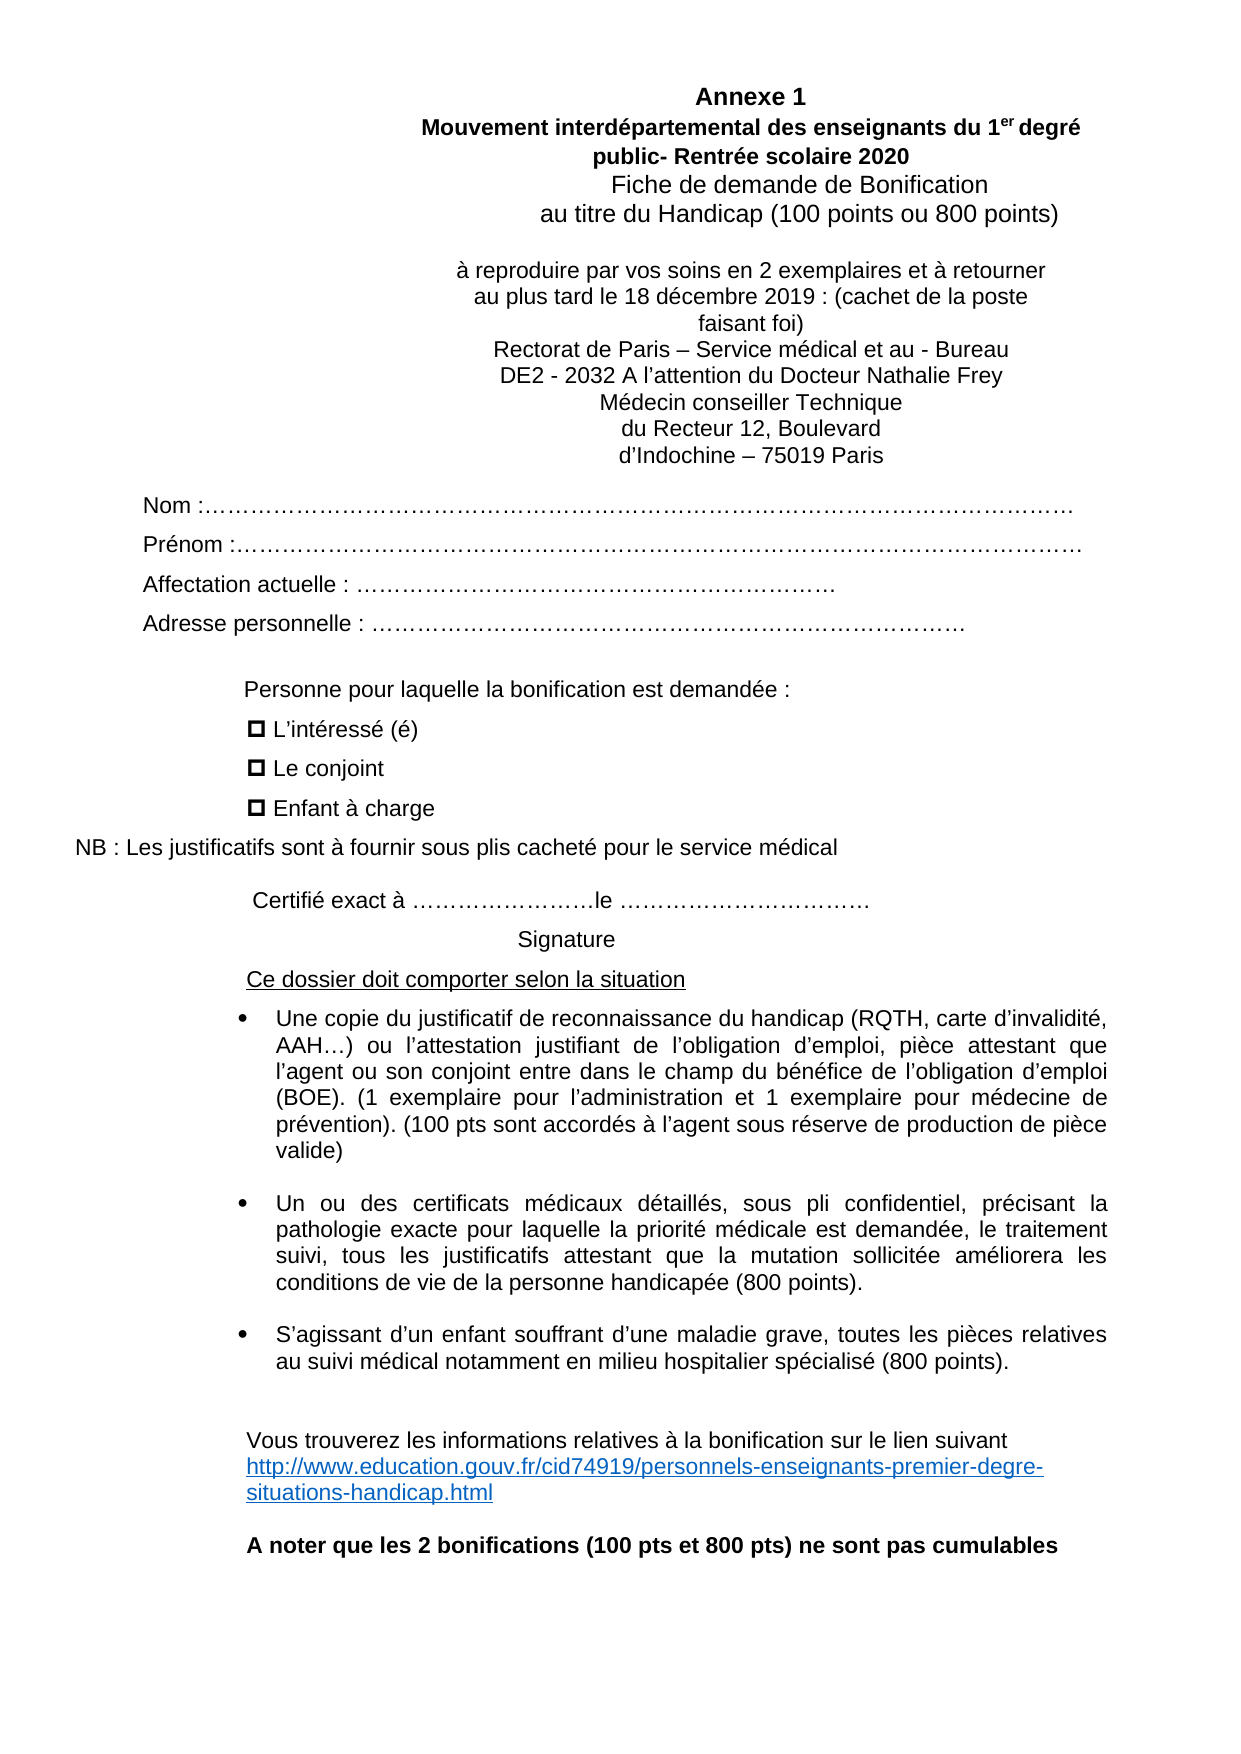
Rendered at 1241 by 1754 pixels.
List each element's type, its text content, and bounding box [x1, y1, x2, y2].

text à reproduire par vos soins en 2 exemplaires et à retourner au plus tard le 18 décembre 2019 : (cachet de la poste faisant foi) [442, 257, 1060, 336]
list S’agissant d’un enfant souffrant d’une maladie grave, toutes les pièces relatives au suivi médical notamment en milieu hospitalier spécialisé (800 points). [238, 1321, 1108, 1374]
text Médecin conseiller Technique du Recteur 12, Boulevard d’Indochine – 75019 Paris [589, 389, 913, 468]
subtitle A noter que les 2 bonifications (100 pts et 800 pts) ne sont pas cumulables [246, 1532, 1165, 1558]
text Personne pour laquelle la bonification est demandée : [244, 676, 1165, 702]
subtitle Mouvement interdépartemental des enseignants du 1er degré public- Rentrée scolaire 2020 [394, 112, 1108, 169]
text au titre du Handicap (100 points ou 800 points) [540, 199, 1165, 228]
list Enfant à charge [246, 795, 1165, 821]
text Adresse personnelle : …………………………………………………………………… [143, 610, 1088, 636]
text Vous trouverez les informations relatives à la bonification sur le lien suivant http://www.education.gouv.fr/cid74919/personnels-enseignants-premier-degre-situations-handicap.html [246, 1427, 1076, 1506]
text Nom :……………………………………………………………………………………………………Prénom :………………………………………………………………………………………………… Affectation actuelle : ……………………………………………………… [143, 492, 1088, 597]
subtitle Annexe 1 [393, 82, 1108, 110]
list L’intéressé (é) [246, 716, 1165, 742]
list Un ou des certificats médicaux détaillés, sous pli confidentiel, précisant la pathologie exacte pour laquelle la priorité médicale est demandée, le traitement suivi, tous les justificatifs attestant que la mutation sollicitée améliorera les conditions de vie de la personne handicapée (800 points). [238, 1190, 1108, 1295]
text NB : Les justificatifs sont à fournir sous plis cacheté pour le service médical [75, 834, 916, 861]
text Rectorat de Paris – Service médical et au - Bureau DE2 - 2032 A l’attention du Docteur Nathalie Frey [479, 336, 1023, 389]
text Certifié exact à ……………………le …………………………… [246, 887, 916, 913]
list Une copie du justificatif de reconnaissance du handicap (RQTH, carte d’invalidité, AAH…) ou l’attestation justifiant de l’obligation d’emploi, pièce attestant que l’agent ou son conjoint entre dans le champ du bénéfice de l’obligation d’emploi (BOE). (1 exemplaire pour l’administration et 1 exemplaire pour médecine de prévention). (100 pts sont accordés à l’agent sous réserve de production de pièce valide) [238, 1005, 1108, 1163]
list Le conjoint [246, 755, 1165, 781]
text Ce dossier doit comporter selon la situation [246, 966, 1165, 992]
text Fiche de demande de Bonification [611, 172, 1165, 198]
text Signature [444, 926, 994, 953]
